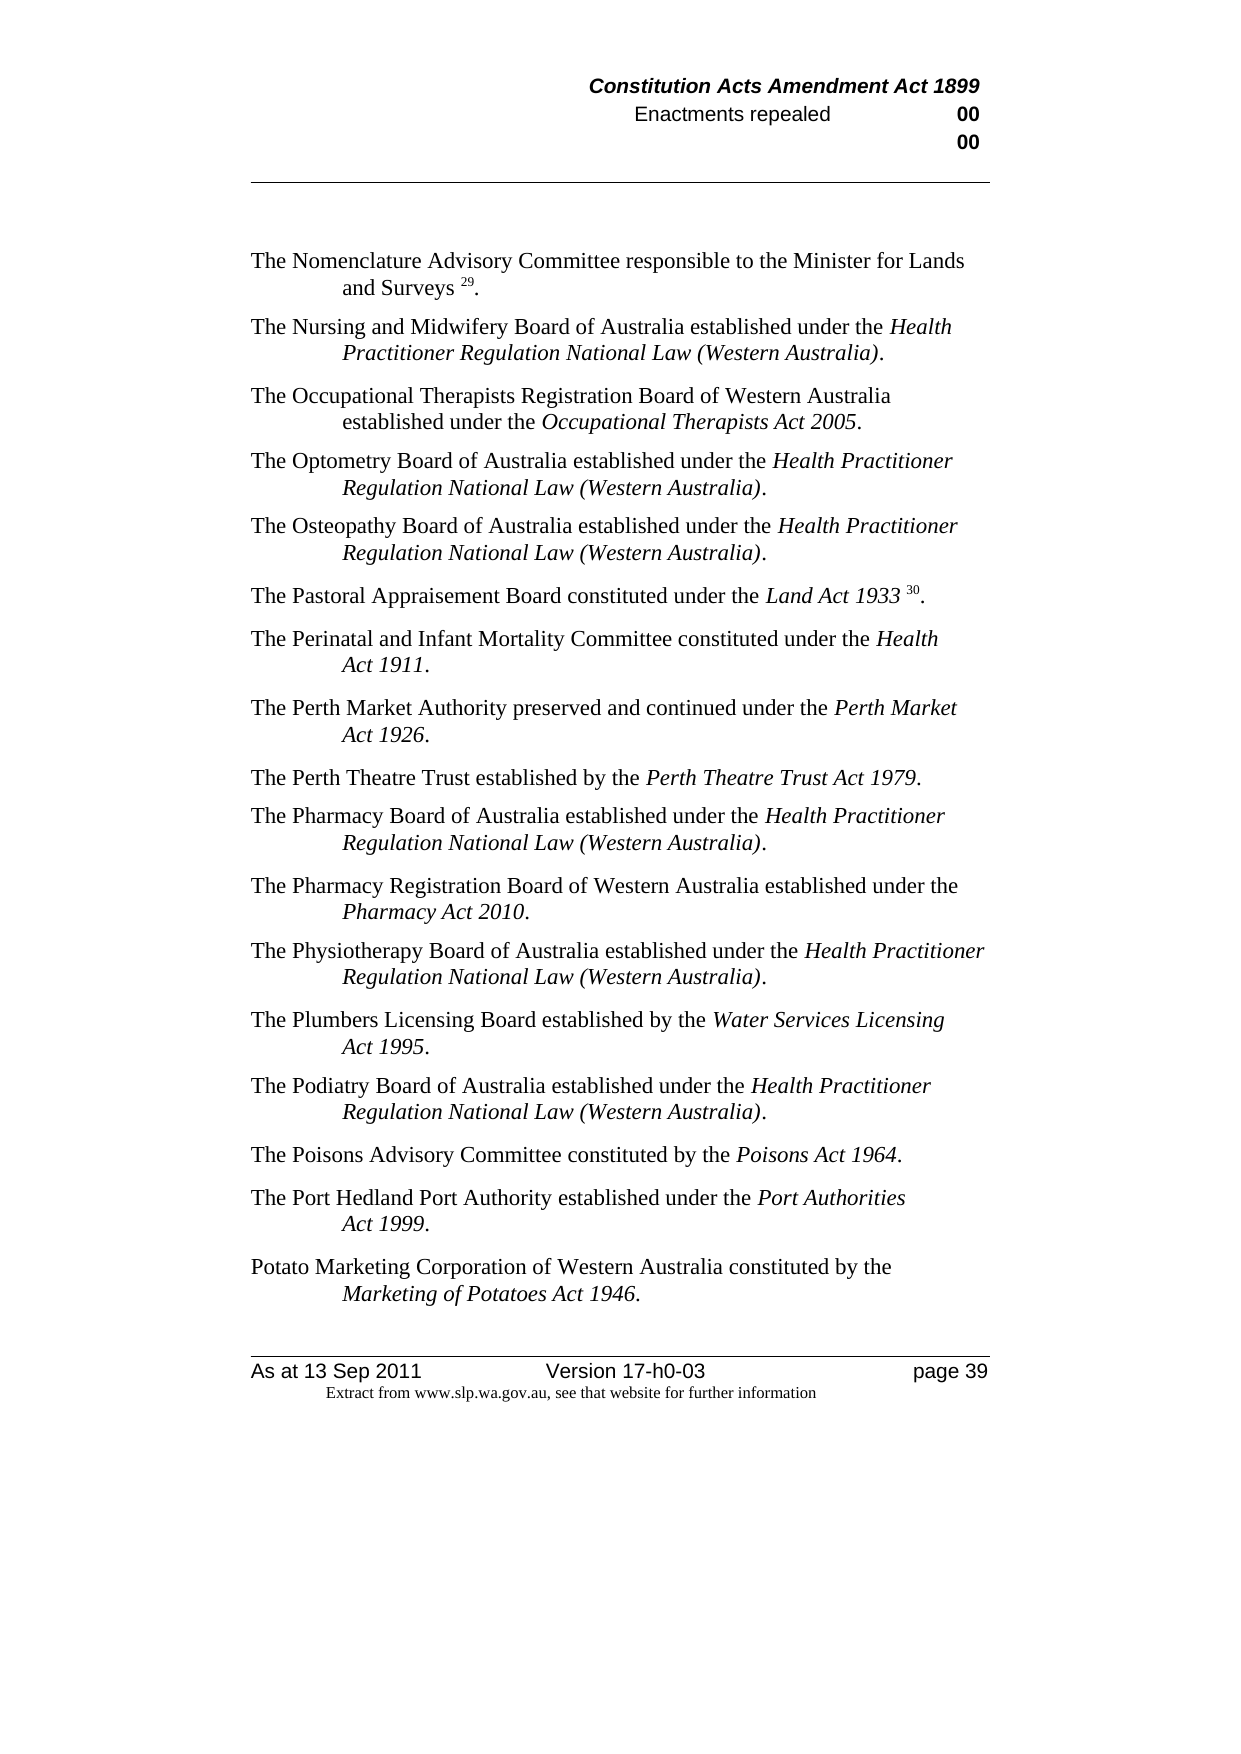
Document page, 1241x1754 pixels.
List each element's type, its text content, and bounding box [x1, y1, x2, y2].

text The Occupational Therapists Registration Board of Western Australia established under the Occupational Therapists Act 2005. [251, 382, 990, 435]
text The Osteopathy Board of Australia established under the Health Practitioner Regulation National Law (). [251, 512, 990, 565]
text The Port Hedland Port Authority established under the Port Authorities Act 1999. [251, 1184, 990, 1237]
text The Optometry Board of Australia established under the Health Practitioner Regulation National Law (). [251, 447, 990, 500]
text The Perth Market Authority preserved and continued under the Market Act 1926. [251, 694, 990, 747]
text Potato Marketing Corporation of constituted by the Marketing of Potatoes Act 1946. [251, 1253, 990, 1306]
text The Perth Theatre Trust established by the Perth Theatre Trust Act 1979. [251, 764, 990, 790]
text The Physiotherapy Board of Australia established under the Health Practitioner Regulation National Law (). [251, 937, 990, 990]
text The Plumbers Licensing Board established by the Water Services Licensing Act 1995. [251, 1006, 990, 1059]
text The Pharmacy Board of Australia established under the Health Practitioner Regulation National Law (). [251, 802, 990, 855]
text The Nursing and Midwifery Board of Australia established under the Health Practitioner Regulation National Law (). [251, 313, 990, 365]
text The Pastoral Appraisement Board constituted under the Land Act 1933 30. [251, 582, 990, 608]
text The Podiatry Board of Australia established under the Health Practitioner Regulation National Law (). [251, 1072, 990, 1124]
text The Pharmacy Registration Board of Western Australia established under the Pharmacy Act 2010. [251, 872, 990, 924]
text The Perinatal and Infant Mortality Committee constituted under the Health Act 1911. [251, 625, 990, 678]
text The Nomenclature Advisory Committee responsible to the Minister for Lands and Surveys 29. [251, 247, 990, 300]
text The Poisons Advisory Committee constituted by the Poisons Act 1964. [251, 1141, 990, 1167]
